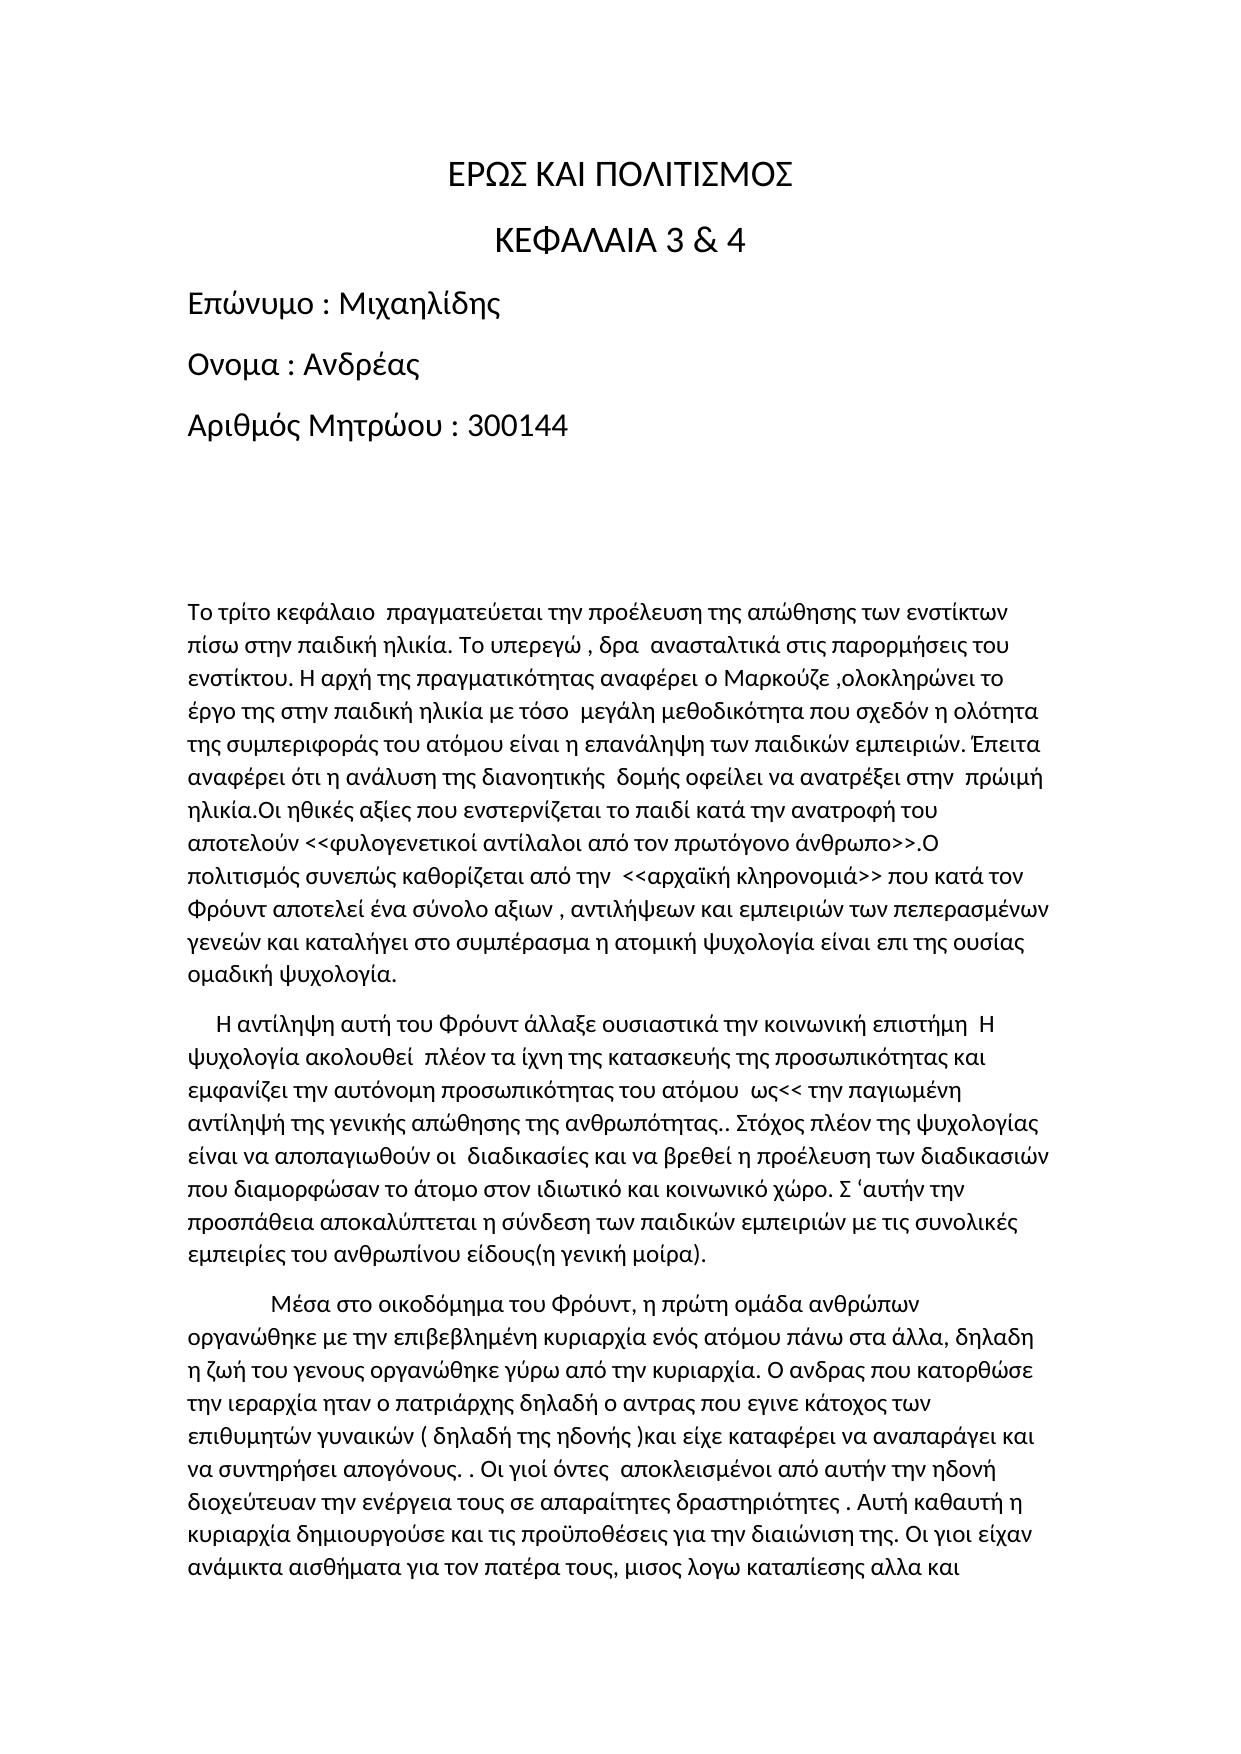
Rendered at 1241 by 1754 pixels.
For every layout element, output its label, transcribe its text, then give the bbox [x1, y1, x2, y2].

text Αριθμός Μητρώου : 300144 [187, 403, 1053, 444]
text Η αντίληψη αυτή του Φρόυντ άλλαξε ουσιαστικά την κοινωνική επιστήμη Η ψυχολογία ακολουθεί πλέον τα ίχνη της κατασκευής της προσωπικότητας και εμφανίζει την αυτόνομη προσωπικότητας του ατόμου ως<< την παγιωμένη αντίληψή της γενικής απώθησης της ανθρωπότητας.. Στόχος πλέον της ψυχολογίας είναι να αποπαγιωθούν οι διαδικασίες και να βρεθεί η προέλευση των διαδικασιών που διαμορφώσαν το άτομο στον ιδιωτικό και κοινωνικό χώρο. Σ ‘αυτήν την προσπάθεια αποκαλύπτεται η σύνδεση των παιδικών εμπειριών με τις συνολικές εμπειρίες του ανθρωπίνου είδους(η γενική μοίρα). [187, 1008, 1053, 1269]
text Το τρίτο κεφάλαιο πραγματεύεται την προέλευση της απώθησης των ενστίκτων πίσω στην παιδική ηλικία. Το υπερεγώ , δρα ανασταλτικά στις παρορμήσεις του ενστίκτου. Η αρχή της πραγματικότητας αναφέρει o Μαρκούζε ,ολοκληρώνει το έργο της στην παιδική ηλικία με τόσο μεγάλη μεθοδικότητα που σχεδόν η ολότητα της συμπεριφοράς του ατόμου είναι η επανάληψη των παιδικών εμπειριών. Έπειτα αναφέρει ότι η ανάλυση της διανοητικής δομής οφείλει να ανατρέξει στην πρώιμή ηλικία.Οι ηθικές αξίες που ενστερνίζεται το παιδί κατά την ανατροφή του αποτελούν <<φυλογενετικοί αντίλαλοι από τον πρωτόγονο άνθρωπο>>.Ο πολιτισμός συνεπώς καθορίζεται από την <<αρχαϊκή κληρονομιά>> που κατά τον Φρόυντ αποτελεί ένα σύνολο αξιων , αντιλήψεων και εμπειριών των πεπερασμένων γενεών και καταλήγει στο συμπέρασμα η ατομική ψυχολογία είναι επι της ουσίας ομαδική ψυχολογία. [187, 596, 1053, 989]
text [187, 1288, 1053, 1582]
text Ονομα : Ανδρέας [187, 343, 1053, 384]
text Επώνυμο : Μιχαηλίδης [187, 282, 1053, 323]
text ΕΡΩΣ ΚΑΙ ΠΟΛΙΤΙΣΜΟΣ [187, 150, 1053, 196]
text ΚΕΦΑΛΑΙΑ 3 & 4 [187, 216, 1053, 262]
